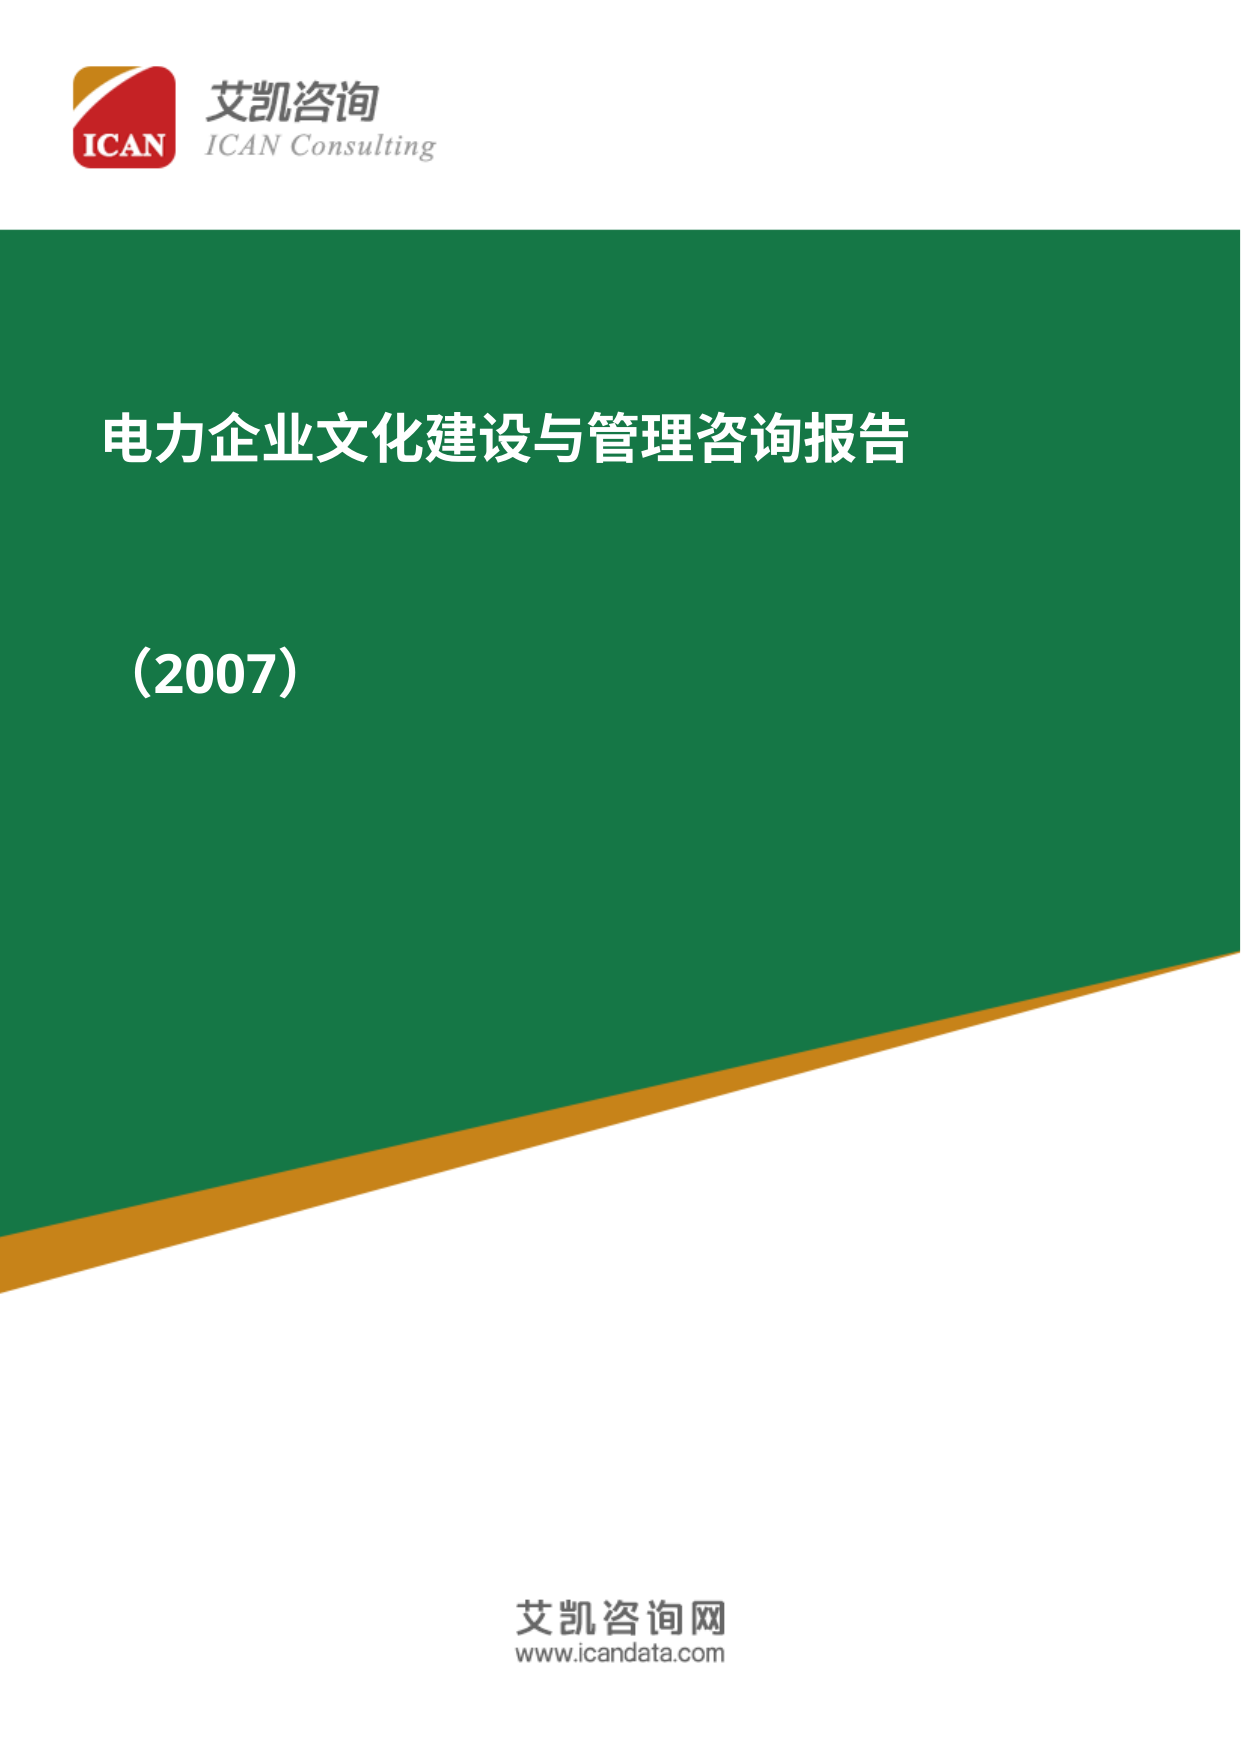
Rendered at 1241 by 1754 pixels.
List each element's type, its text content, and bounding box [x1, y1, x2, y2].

picture [0, 5, 1241, 1754]
subtitle 电力企业文化建设与管理咨询报告（2007） [99, 386, 1053, 718]
